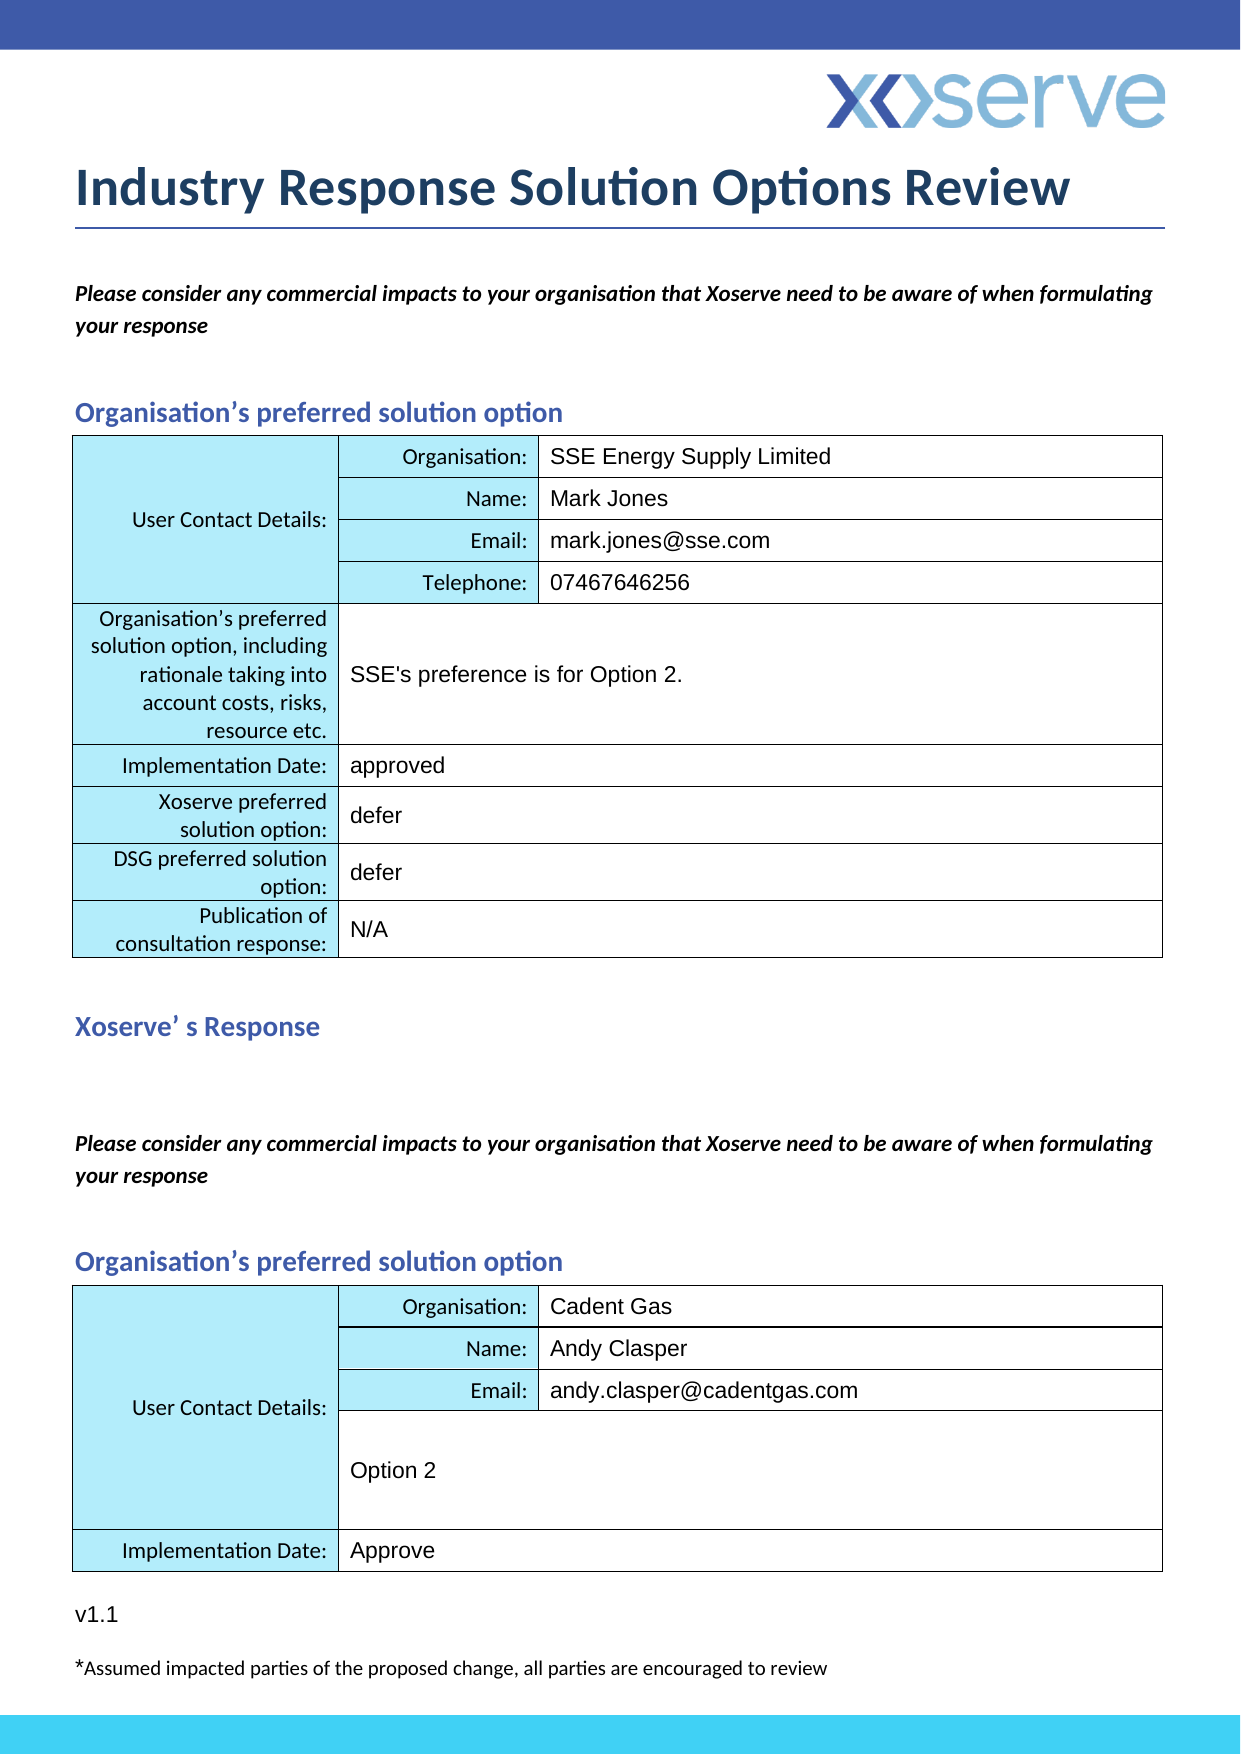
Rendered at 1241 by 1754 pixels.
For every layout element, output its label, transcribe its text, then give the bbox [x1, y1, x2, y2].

table_cell Publication of consultation response: [73, 901, 338, 957]
table_cell DSG preferred solution option: [73, 844, 338, 900]
subtitle Xoserve’ s Response [75, 1008, 1165, 1044]
table_cell Option 2 [339, 1411, 1162, 1529]
table_cell andy.clasper@cadentgas.com [539, 1370, 1162, 1410]
table_cell Telephone: [339, 562, 538, 603]
table_cell Name: [339, 478, 538, 519]
table_header Organisation: [339, 436, 538, 477]
table_cell Name: [339, 1328, 538, 1368]
table_cell SSE's preference is for Option 2. [339, 604, 1162, 744]
table_cell 07467646256 [539, 562, 1162, 603]
table_cell Implementation Date: [73, 745, 338, 786]
table_cell Implementation Date: [73, 1530, 338, 1571]
subtitle Organisation’s preferred solution option [75, 1243, 1165, 1279]
subtitle Please consider any commercial impacts to your organisation that Xoserve need to be aware of when formulating your response [75, 279, 1165, 339]
table_header User Contact Details: [73, 436, 338, 603]
table_cell N/A [339, 901, 1162, 957]
table_header Cadent Gas [539, 1286, 1162, 1326]
table_cell Andy Clasper [539, 1328, 1162, 1368]
table_header User Contact Details: [73, 1286, 338, 1529]
picture [826, 74, 1166, 128]
subtitle Organisation’s preferred solution option [75, 394, 1165, 429]
table_cell defer [339, 787, 1162, 843]
table_cell Xoserve preferred solution option: [73, 787, 338, 843]
title Industry Response Solution Options Review [75, 153, 1165, 227]
table_header Organisation: [339, 1286, 538, 1326]
table_cell Organisation’s preferred solution option, including rationale taking into account costs, risks, resource etc. [73, 604, 338, 744]
table_cell Email: [339, 520, 538, 561]
table_cell mark.jones@sse.com [539, 520, 1162, 561]
subtitle Please consider any commercial impacts to your organisation that Xoserve need to be aware of when formulating your response [75, 1129, 1165, 1189]
table_cell defer [339, 844, 1162, 900]
table_cell approved [339, 745, 1162, 786]
table_cell Email: [339, 1370, 538, 1410]
table_header SSE Energy Supply Limited [539, 436, 1162, 477]
table_cell Approve [339, 1530, 1162, 1571]
table_cell Mark Jones [539, 478, 1162, 519]
